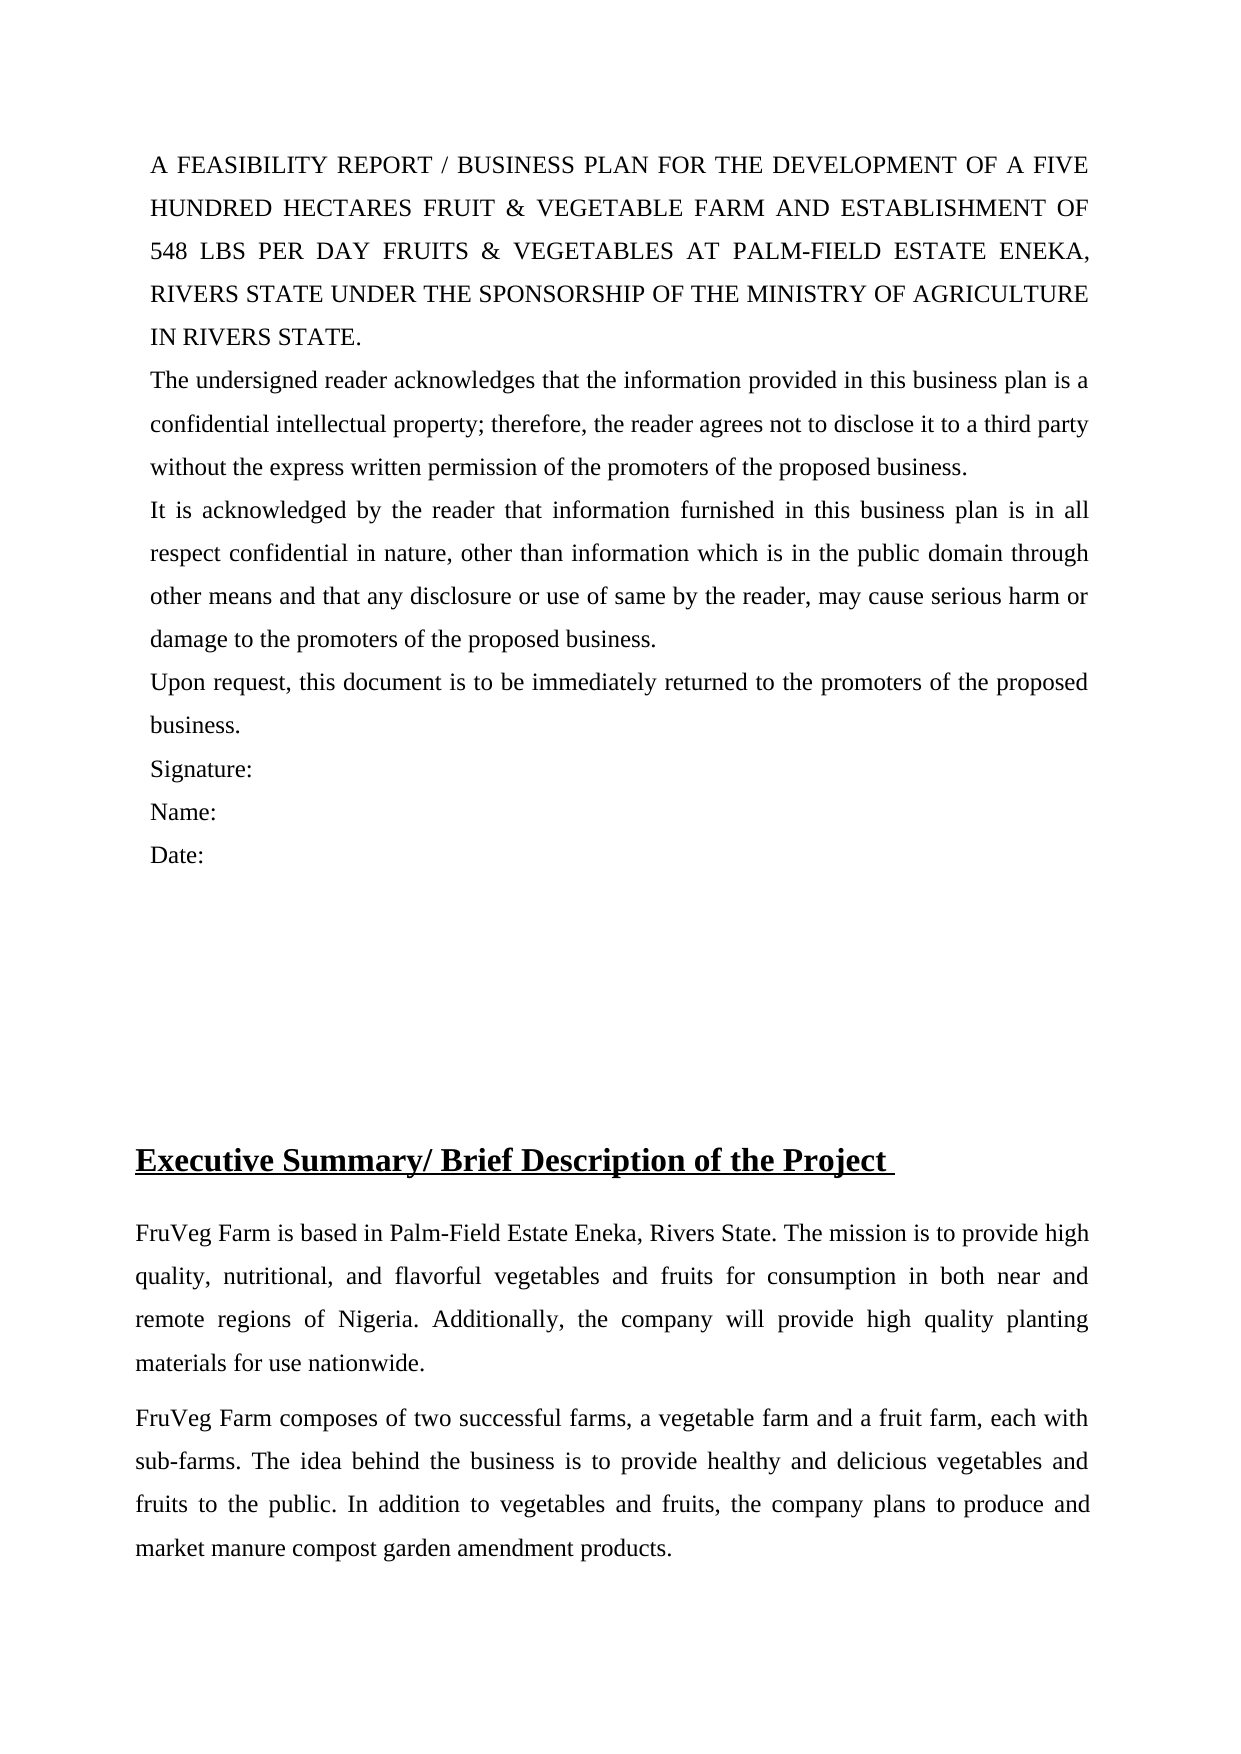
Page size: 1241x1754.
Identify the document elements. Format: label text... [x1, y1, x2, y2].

text Name: [150, 797, 1090, 826]
text Upon request, this document is to be immediately returned to the promoters of the proposed business. [150, 667, 1090, 739]
text Date: [150, 840, 1090, 869]
text Signature: [150, 754, 1090, 782]
text FruVeg Farm composes of two successful farms, a vegetable farm and a fruit farm, each with sub-farms. The idea behind the business is to provide healthy and delicious vegetables and fruits to the public. In addition to vegetables and fruits, the company plans to produce and market manure compost garden amendment products. [135, 1403, 1090, 1561]
text A FEASIBILITY REPORT / BUSINESS PLAN FOR THE DEVELOPMENT OF A FIVE HUNDRED HECTARES FRUIT & VEGETABLE FARM AND ESTABLISHMENT OF 548 LBS PER DAY FRUITS & VEGETABLES AT PALM-FIELD ESTATE ENEKA, RIVERS STATE UNDER THE SPONSORSHIP OF THE MINISTRY OF AGRICULTURE IN RIVERS STATE. [150, 150, 1090, 351]
text The undersigned reader acknowledges that the information provided in this business plan is a confidential intellectual property; therefore, the reader agrees not to disclose it to a third party without the express written permission of the promoters of the proposed business. [150, 366, 1090, 481]
text FruVeg Farm is based in Palm-Field Estate Eneka, Rivers State. The mission is to provide high quality, nutritional, and flavorful vegetables and fruits for consumption in both near and remote regions of Nigeria. Additionally, the company will provide high quality planting materials for use nationwide. [135, 1218, 1090, 1376]
text It is acknowledged by the reader that information furnished in this business plan is in all respect confidential in nature, other than information which is in the public domain through other means and that any disclosure or use of same by the reader, may cause serious harm or damage to the promoters of the proposed business. [150, 495, 1090, 653]
text Executive Summary/ Brief Description of the Project [135, 1140, 1090, 1178]
